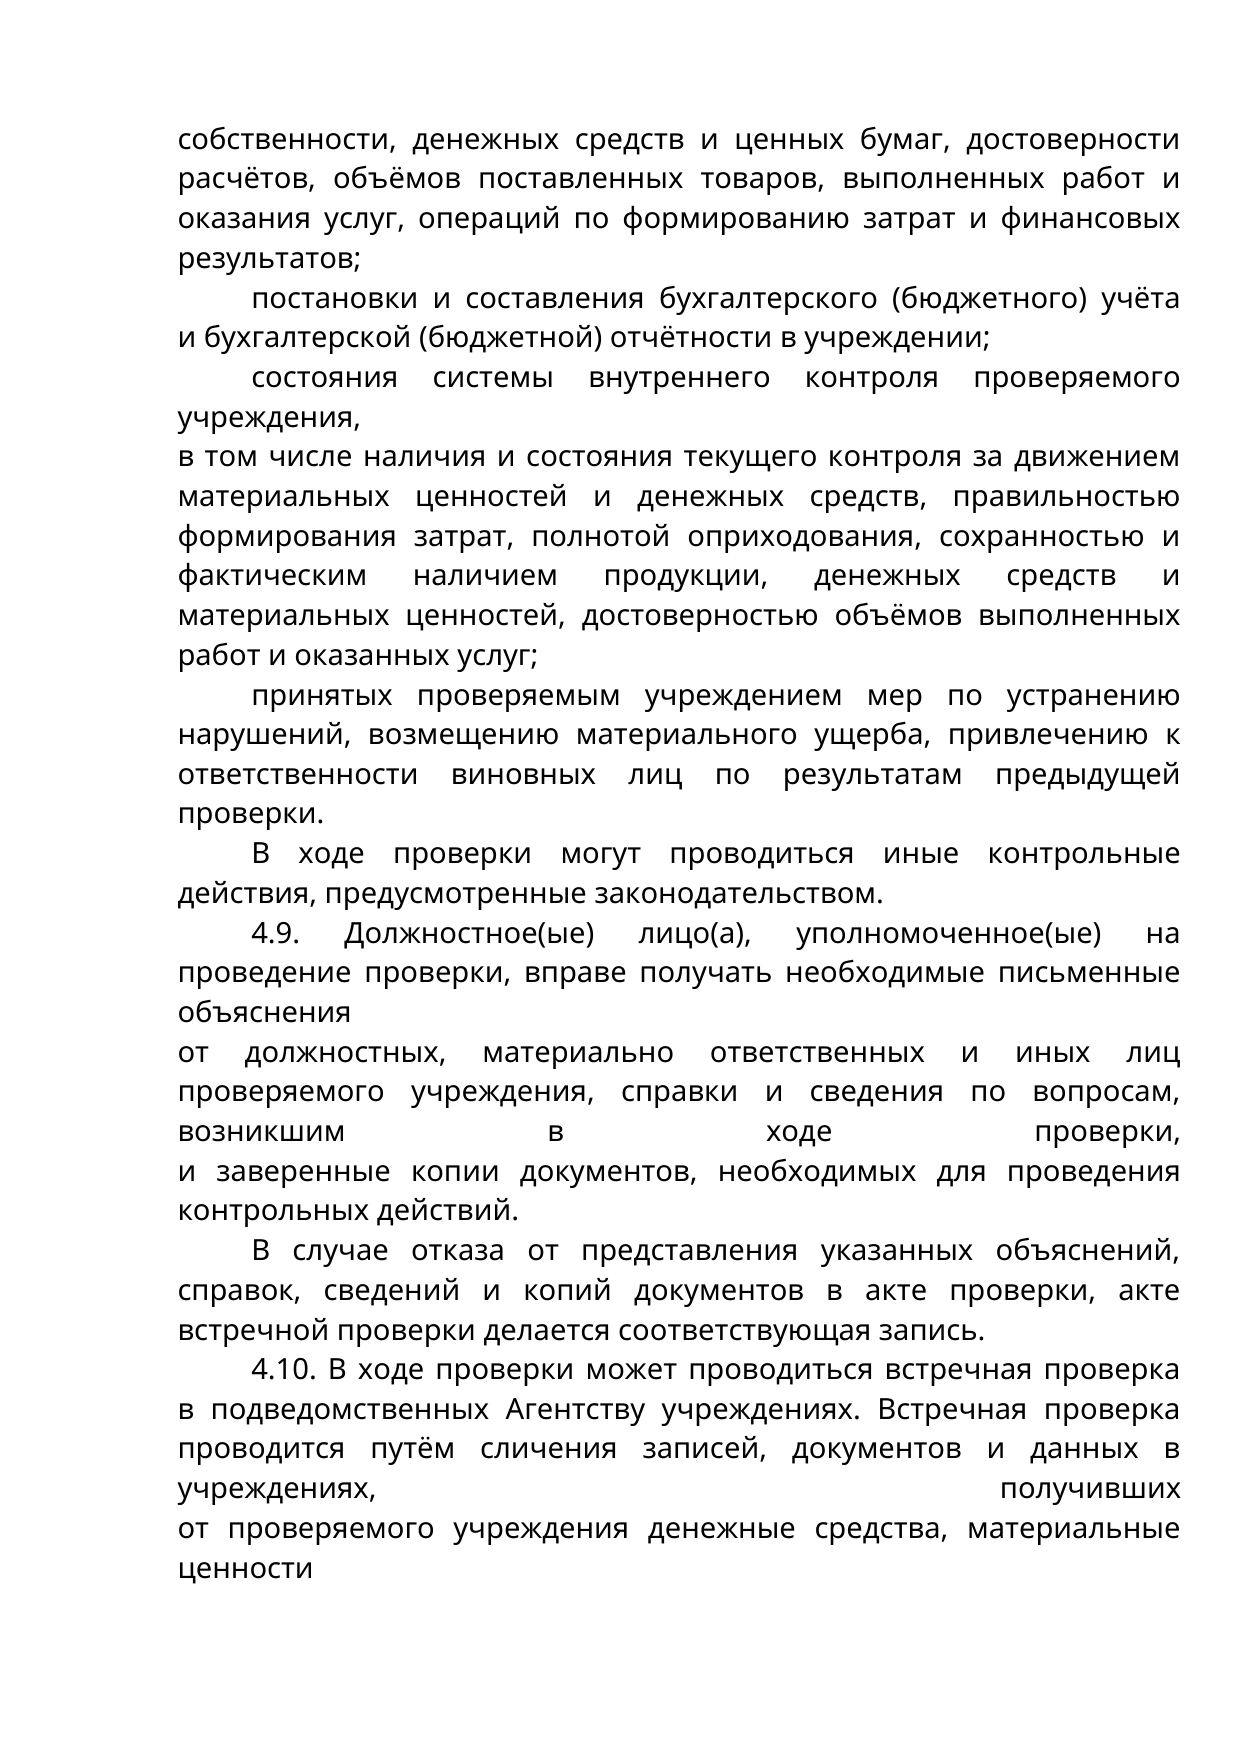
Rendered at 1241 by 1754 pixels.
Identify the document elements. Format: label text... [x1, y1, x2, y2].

text постановки и составления бухгалтерского (бюджетного) учёта и бухгалтерской (бюджетной) отчётности в учреждении; [177, 277, 1181, 356]
text принятых проверяемым учреждением мер по устранению нарушений, возмещению материального ущерба, привлечению к ответственности виновных лиц по результатам предыдущей проверки. [177, 674, 1181, 832]
text 4.9. Должностное(ые) лицо(а), уполномоченное(ые) на проведение проверки, вправе получать необходимые письменные объяснения от должностных, материально ответственных и иных лиц проверяемого учреждения, справки и сведения по вопросам, возникшим в ходе проверки, и заверенные копии документов, необходимых для проведения контрольных действий. [177, 912, 1181, 1229]
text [177, 118, 1181, 277]
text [177, 1348, 1181, 1587]
text В случае отказа от представления указанных объяснений, справок, сведений и копий документов в акте проверки, акте встречной проверки делается соответствующая запись. [177, 1229, 1181, 1348]
text В ходе проверки могут проводиться иные контрольные действия, предусмотренные законодательством. [177, 832, 1181, 912]
text состояния системы внутреннего контроля проверяемого учреждения, в том числе наличия и состояния текущего контроля за движением материальных ценностей и денежных средств, правильностью формирования затрат, полнотой оприходования, сохранностью и фактическим наличием продукции, денежных средств и материальных ценностей, достоверностью объёмов выполненных работ и оказанных услуг; [177, 356, 1181, 674]
